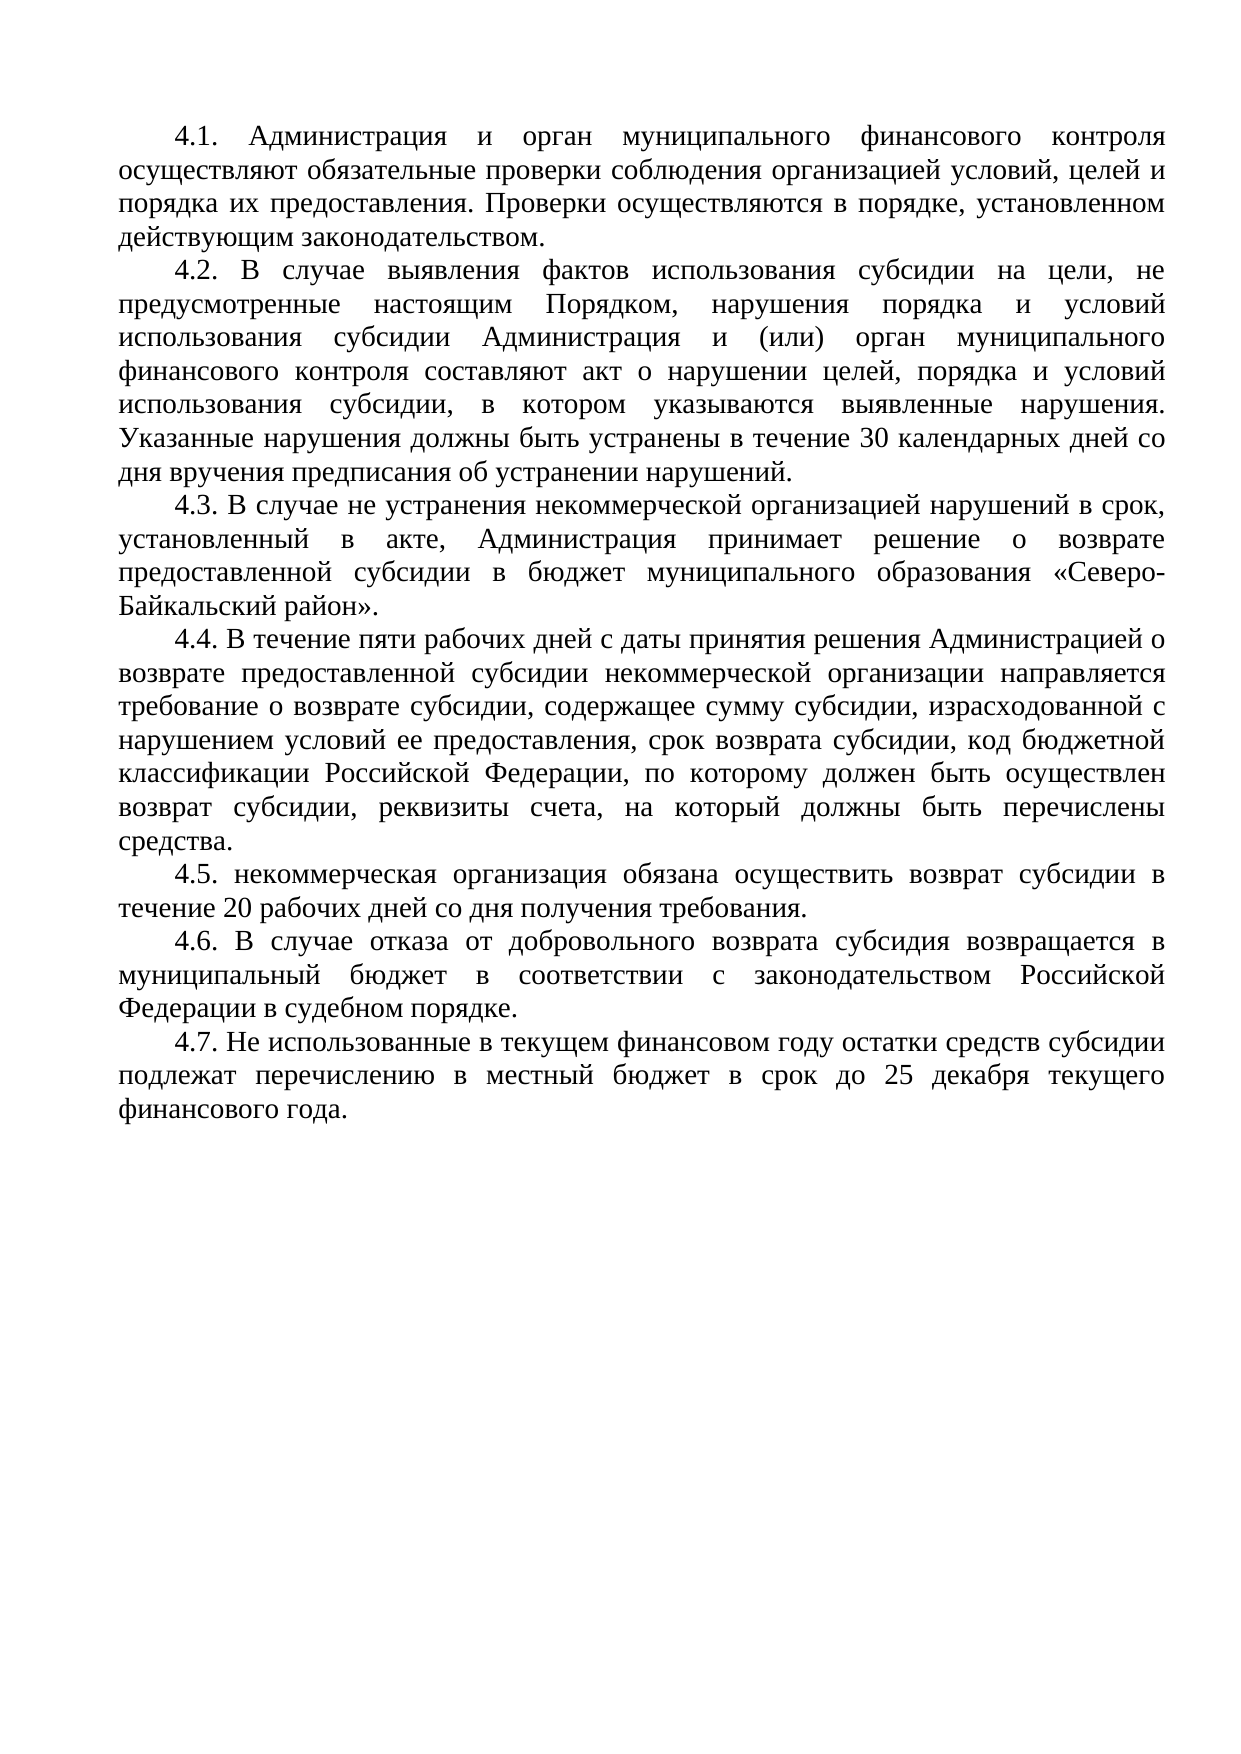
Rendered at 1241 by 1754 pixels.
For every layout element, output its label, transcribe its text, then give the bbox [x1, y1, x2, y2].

text 4.1. Администрация и орган муниципального финансового контроля осуществляют обязательные проверки соблюдения организацией условий, целей и порядка их предоставления. Проверки осуществляются в порядке, установленном действующим законодательством. [118, 118, 1166, 252]
text 4.5. некоммерческая организация обязана осуществить возврат субсидии в течение 20 рабочих дней со дня получения требования. [118, 856, 1166, 923]
text 4.7. Не использованные в текущем финансовом году остатки средств субсидии подлежат перечислению в местный бюджет в срок до 25 декабря текущего финансового года. [118, 1024, 1166, 1124]
text 4.3. В случае не устранения некоммерческой организацией нарушений в срок, установленный в акте, Администрация принимает решение о возврате предоставленной субсидии в бюджет муниципального образования «Северо-Байкальский район». [118, 487, 1166, 621]
text 4.6. В случае отказа от добровольного возврата субсидия возвращается в муниципальный бюджет в соответствии с законодательством Российской Федерации в судебном порядке. [118, 923, 1166, 1024]
text 4.4. В течение пяти рабочих дней с даты принятия решения Администрацией о возврате предоставленной субсидии некоммерческой организации направляется требование о возврате субсидии, содержащее сумму субсидии, израсходованной с нарушением условий ее предоставления, срок возврата субсидии, код бюджетной классификации Российской Федерации, по которому должен быть осуществлен возврат субсидии, реквизиты счета, на который должны быть перечислены средства. [118, 621, 1166, 856]
text 4.2. В случае выявления фактов использования субсидии на цели, не предусмотренные настоящим Порядком, нарушения порядка и условий использования субсидии Администрация и (или) орган муниципального финансового контроля составляют акт о нарушении целей, порядка и условий использования субсидии, в котором указываются выявленные нарушения. Указанные нарушения должны быть устранены в течение 30 календарных дней со дня вручения предписания об устранении нарушений. [118, 252, 1166, 487]
